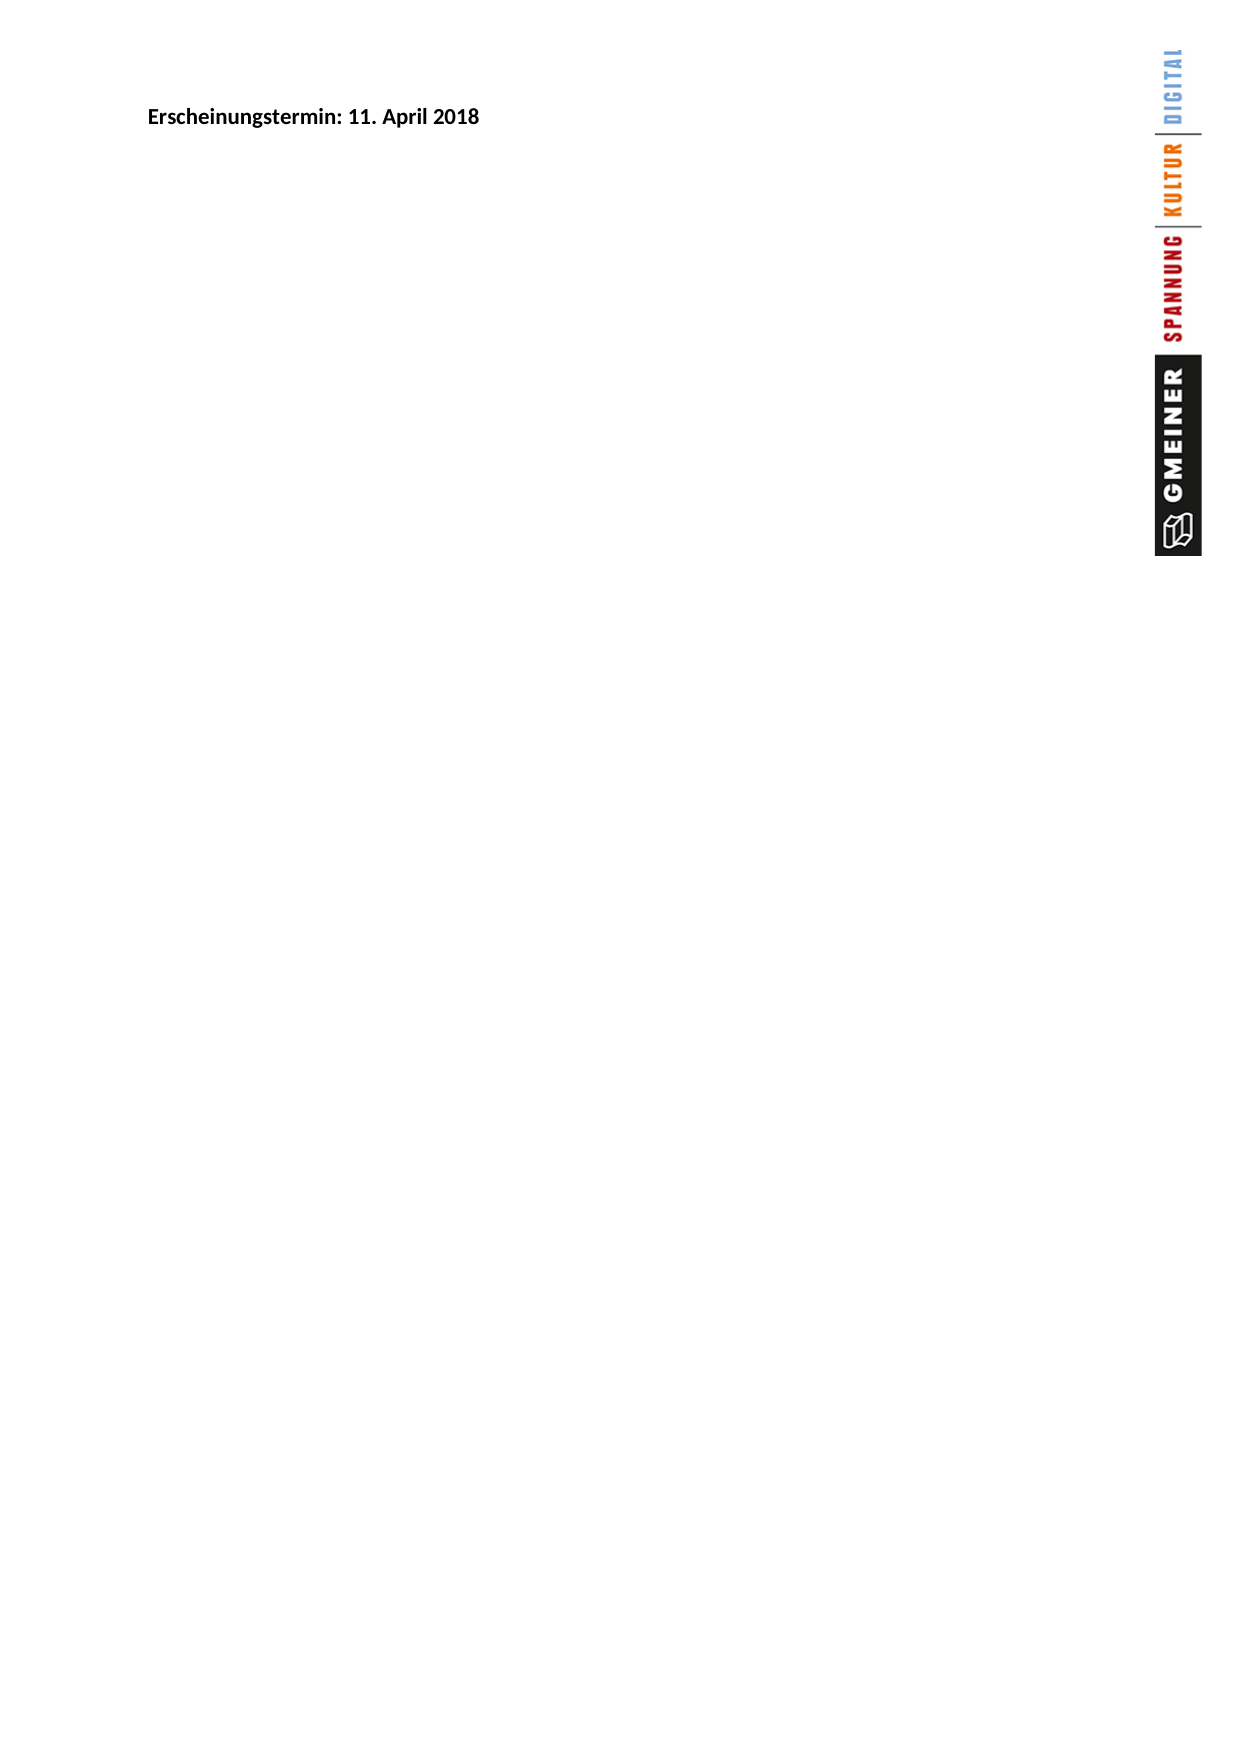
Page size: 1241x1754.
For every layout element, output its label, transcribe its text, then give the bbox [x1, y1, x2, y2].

text Erscheinungstermin: 11. April 2018 Kontaktadresse: [148, 102, 1004, 131]
picture [1154, 50, 1202, 556]
